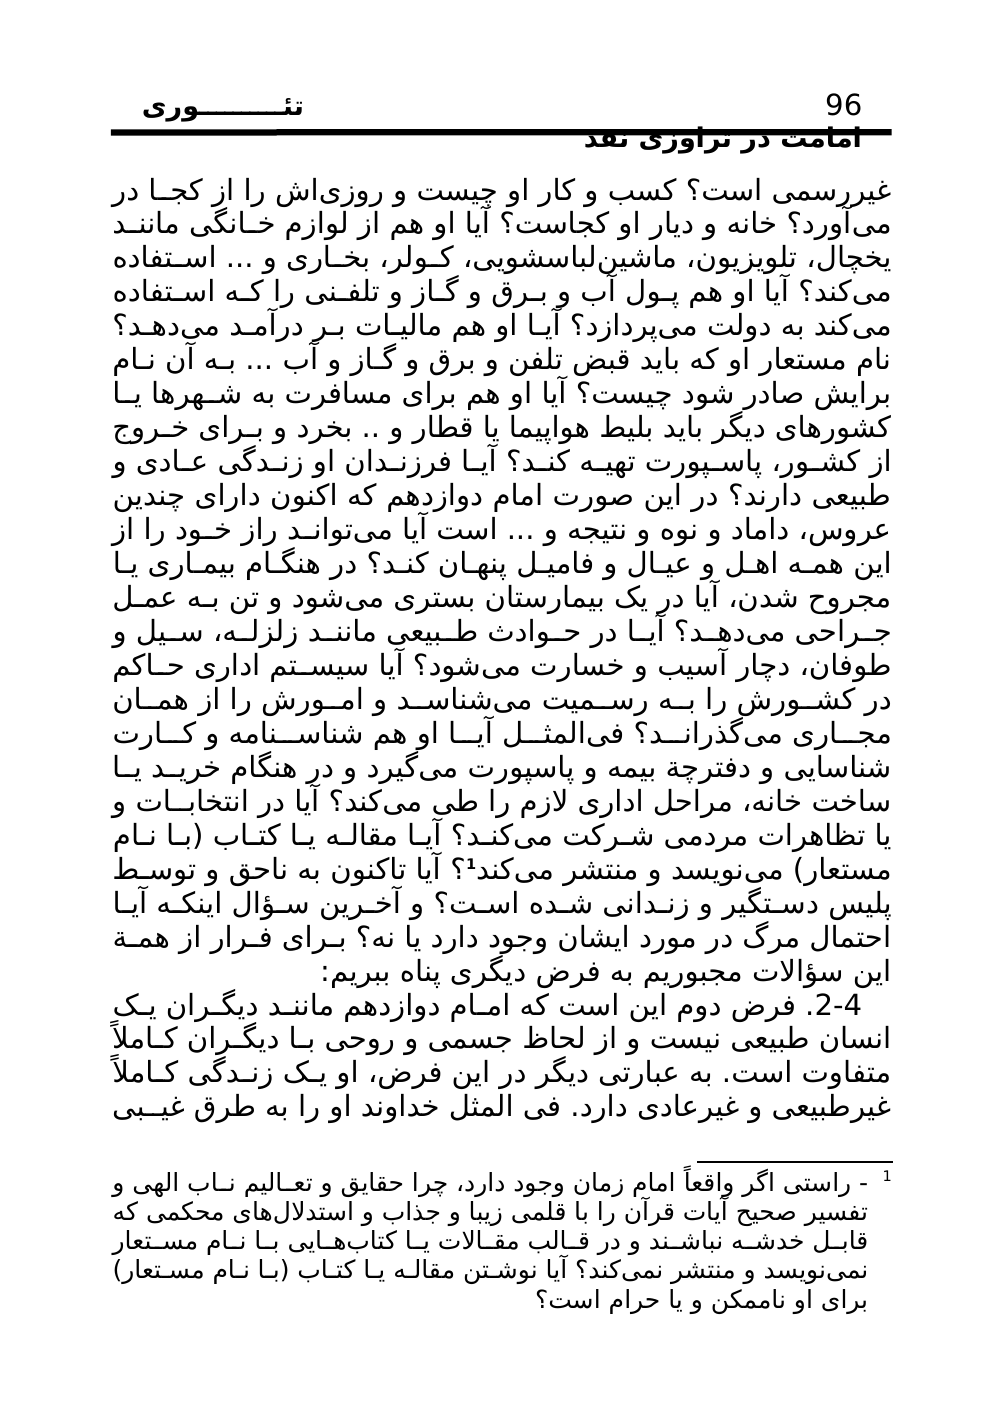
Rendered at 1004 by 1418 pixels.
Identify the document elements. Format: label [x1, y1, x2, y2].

text [112, 173, 892, 988]
text [112, 988, 892, 1124]
